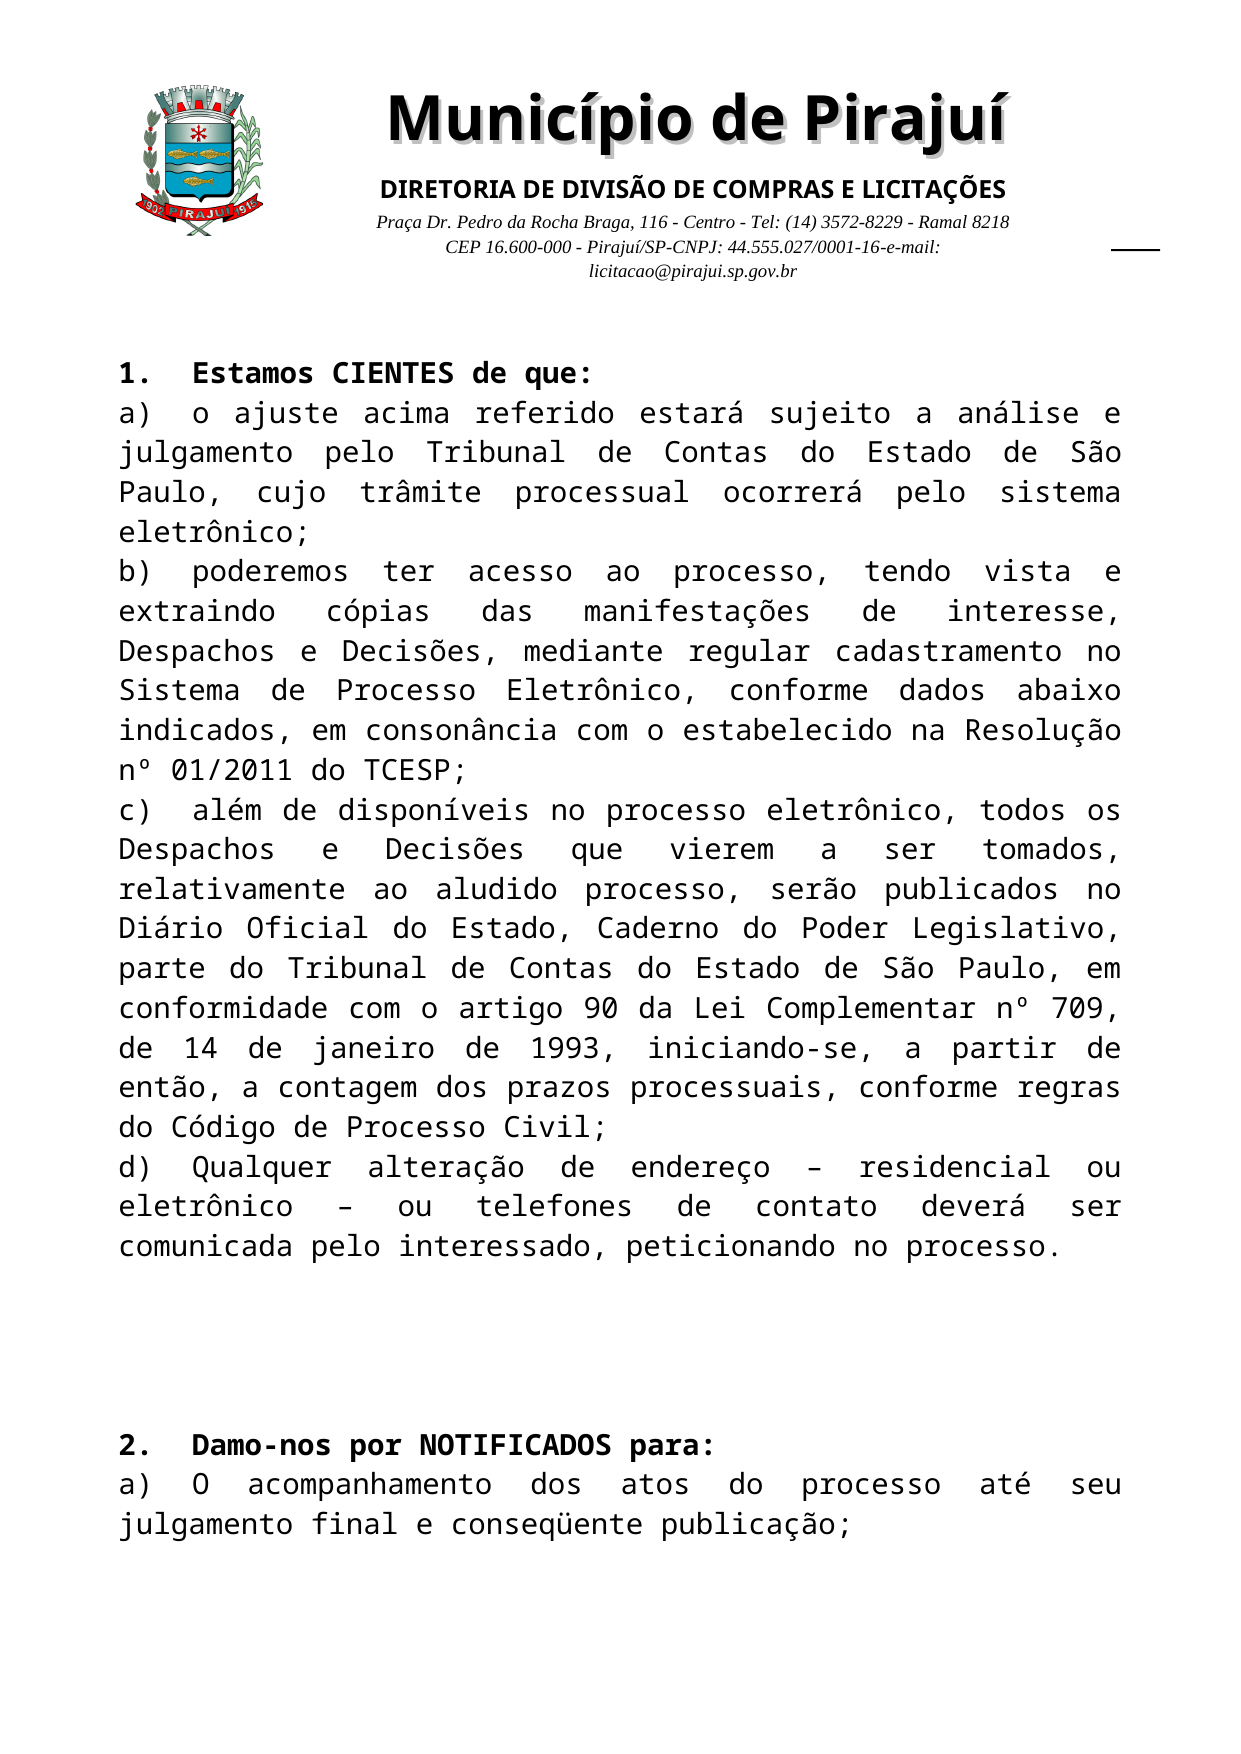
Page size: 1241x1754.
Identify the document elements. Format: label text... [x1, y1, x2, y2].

picture [135, 85, 264, 236]
text c) além de disponíveis no processo eletrônico, todos os Despachos e Decisões que vierem a ser tomados, relativamente ao aludido processo, serão publicados no Diário Oficial do Estado, Caderno do Poder Legislativo, parte do Tribunal de Contas do Estado de São Paulo, em conformidade com o artigo 90 da Lei Complementar nº 709, de 14 de janeiro de 1993, iniciando-se, a partir de então, a contagem dos prazos processuais, conforme regras do Código de Processo Civil; [118, 789, 1122, 1146]
text d) Qualquer alteração de endereço – residencial ou eletrônico – ou telefones de contato deverá ser comunicada pelo interessado, peticionando no processo. [118, 1146, 1122, 1265]
text a) o ajuste acima referido estará sujeito a análise e julgamento pelo Tribunal de Contas do Estado de São Paulo, cujo trâmite processual ocorrerá pelo sistema eletrônico; [118, 392, 1122, 551]
text 1. Estamos CIENTES de que: [118, 352, 1122, 392]
text 2. Damo-nos por NOTIFICADOS para: [118, 1424, 1122, 1463]
text a) O acompanhamento dos atos do processo até seu julgamento final e conseqüente publicação; [118, 1463, 1122, 1543]
text b) poderemos ter acesso ao processo, tendo vista e extraindo cópias das manifestações de interesse, Despachos e Decisões, mediante regular cadastramento no Sistema de Processo Eletrônico, conforme dados abaixo indicados, em consonância com o estabelecido na Resolução nº 01/2011 do TCESP; [118, 551, 1122, 789]
